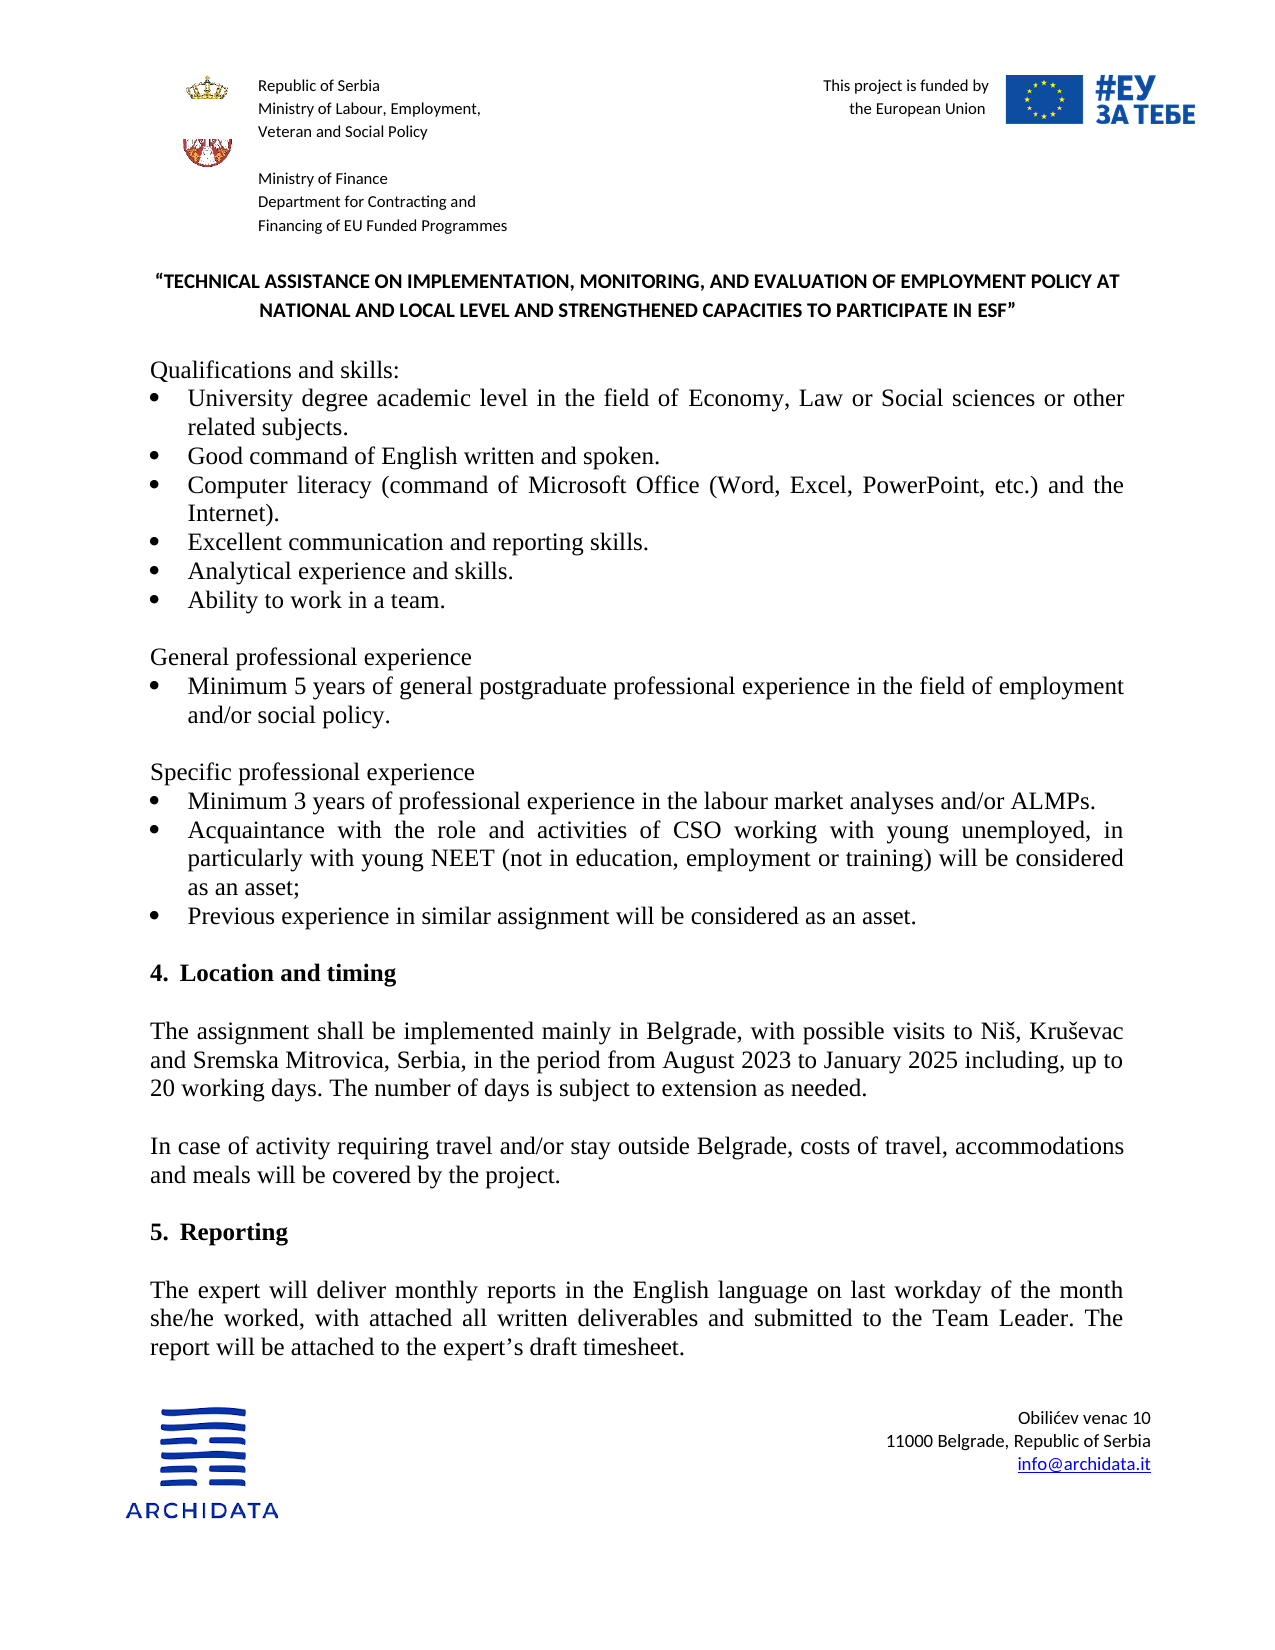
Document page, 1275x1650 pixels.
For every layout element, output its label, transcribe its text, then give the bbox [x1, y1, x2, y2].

list Previous experience in similar assignment will be considered as an asset. [150, 901, 1125, 930]
list Minimum 3 years of professional experience in the labour market analyses and/or ALMPs. [150, 786, 1125, 815]
text Qualifications and skills: [150, 355, 1125, 383]
picture [1005, 75, 1195, 124]
picture [173, 75, 241, 171]
text Specific professional experience [150, 757, 1125, 786]
text The expert will deliver monthly reports in the English language on last workday of the month she/he worked, with attached all written deliverables and submitted to the Team Leader. The report will be attached to the expert’s draft timesheet. [150, 1275, 1125, 1361]
text The assignment shall be implemented mainly in Belgrade, with possible visits to Niš, Kruševac and Sremska Mitrovica, Serbia, in the period from August 2023 to January 2025 including, up to 20 working days. The number of days is subject to extension as needed. [150, 1016, 1125, 1102]
text General professional experience [150, 642, 1125, 671]
list Computer literacy (command of Microsoft Office (Word, Excel, PowerPoint, etc.) and the Internet). [150, 470, 1125, 527]
list Excellent communication and reporting skills. [150, 527, 1125, 556]
picture [124, 1406, 279, 1519]
list Reporting [150, 1217, 1125, 1246]
list Acquaintance with the role and activities of CSO working with young unemployed, in particularly with young NEET (not in education, employment or training) will be considered as an asset; [150, 815, 1125, 901]
list University degree academic level in the field of Economy, Law or Social sciences or other related subjects. [150, 383, 1125, 441]
list Minimum 5 years of general postgraduate professional experience in the field of employment and/or social policy. [150, 671, 1125, 728]
text In case of activity requiring travel and/or stay outside Belgrade, costs of travel, accommodations and meals will be covered by the project. [150, 1131, 1125, 1188]
list Location and timing [150, 958, 1125, 987]
list Ability to work in a team. [150, 585, 1125, 613]
list Good command of English written and spoken. [150, 441, 1125, 470]
list Analytical experience and skills. [150, 556, 1125, 585]
